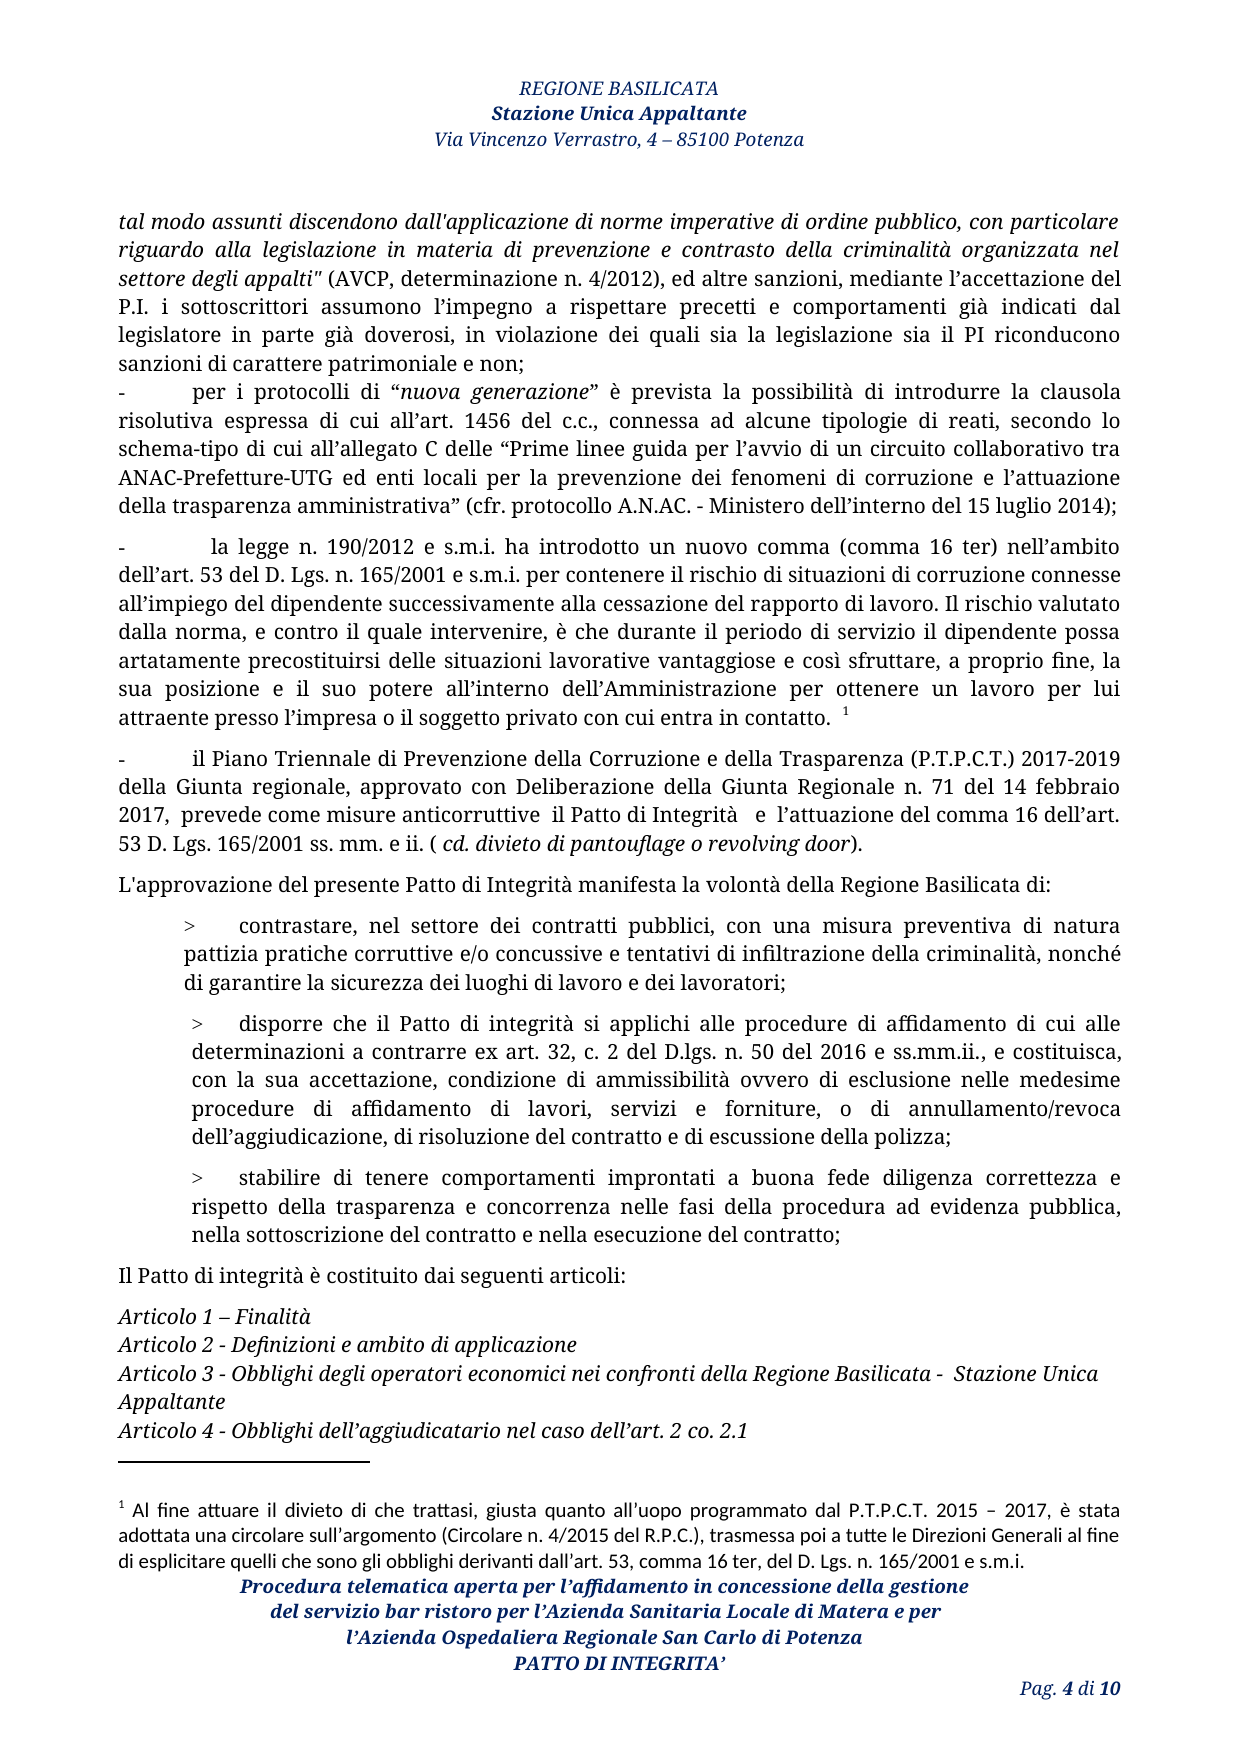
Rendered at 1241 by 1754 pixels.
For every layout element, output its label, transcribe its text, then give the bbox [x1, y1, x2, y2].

text Articolo 4 - Obblighi dell’aggiudicatario nel caso dell’art. 2 co. 2.1 [118, 1416, 1122, 1444]
text Articolo 1 – Finalità [118, 1302, 1122, 1331]
text Il Patto di integrità è costituito dai seguenti articoli: [118, 1261, 1122, 1289]
text Articolo 3 - Obblighi degli operatori economici nei confronti della Regione Basilicata - Stazione Unica Appaltante [118, 1359, 1122, 1416]
list disporre che il Patto di integrità si applichi alle procedure di affidamento di cui alle determinazioni a contrarre ex art. 32, c. 2 del D.lgs. n. 50 del 2016 e ss.mm.ii., e costituisca, con la sua accettazione, condizione di ammissibilità ovvero di esclusione nelle medesime procedure di affidamento di lavori, servizi e forniture, o di annullamento/revoca dell’aggiudicazione, di risoluzione del contratto e di escussione della polizza; [191, 1009, 1122, 1151]
text Articolo 2 - Definizioni e ambito di applicazione [118, 1331, 1122, 1359]
text L'approvazione del presente Patto di Integrità manifesta la volontà della Regione Basilicata di: [118, 870, 1122, 898]
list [118, 207, 1122, 377]
list contrastare, nel settore dei contratti pubblici, con una misura preventiva di natura pattizia pratiche corruttive e/o concussive e tentativi di infiltrazione della criminalità, nonché di garantire la sicurezza dei luoghi di lavoro e dei lavoratori; [184, 911, 1122, 996]
list per i protocolli di “nuova generazione” è prevista la possibilità di introdurre la clausola risolutiva espressa di cui all’art. 1456 del c.c., connessa ad alcune tipologie di reati, secondo lo schema-tipo di cui all’allegato C delle “Prime linee guida per l’avvio di un circuito collaborativo tra ANAC-Prefetture-UTG ed enti locali per la prevenzione dei fenomeni di corruzione e l’attuazione della trasparenza amministrativa” (cfr. protocollo A.N.AC. - Ministero dell’interno del 15 luglio 2014); [118, 377, 1122, 519]
list il Piano Triennale di Prevenzione della Corruzione e della Trasparenza (P.T.P.C.T.) 2017-2019 della Giunta regionale, approvato con Deliberazione della Giunta Regionale n. 71 del 14 febbraio 2017, prevede come misure anticorruttive il Patto di Integrità e l’attuazione del comma 16 dell’art. 53 D. Lgs. 165/2001 ss. mm. e ii. ( cd. divieto di pantouflage o revolving door). [118, 744, 1122, 857]
list la legge n. 190/2012 e s.m.i. ha introdotto un nuovo comma (comma 16 ter) nell’ambito dell’art. 53 del D. Lgs. n. 165/2001 e s.m.i. per contenere il rischio di situazioni di corruzione connesse all’impiego del dipendente successivamente alla cessazione del rapporto di lavoro. Il rischio valutato dalla norma, e contro il quale intervenire, è che durante il periodo di servizio il dipendente possa artatamente precostituirsi delle situazioni lavorative vantaggiose e così sfruttare, a proprio fine, la sua posizione e il suo potere all’interno dell’Amministrazione per ottenere un lavoro per lui attraente presso l’impresa o il soggetto privato con cui entra in contatto. [118, 532, 1122, 731]
list stabilire di tenere comportamenti improntati a buona fede diligenza correttezza e rispetto della trasparenza e concorrenza nelle fasi della procedura ad evidenza pubblica, nella sottoscrizione del contratto e nella esecuzione del contratto; [191, 1163, 1122, 1249]
